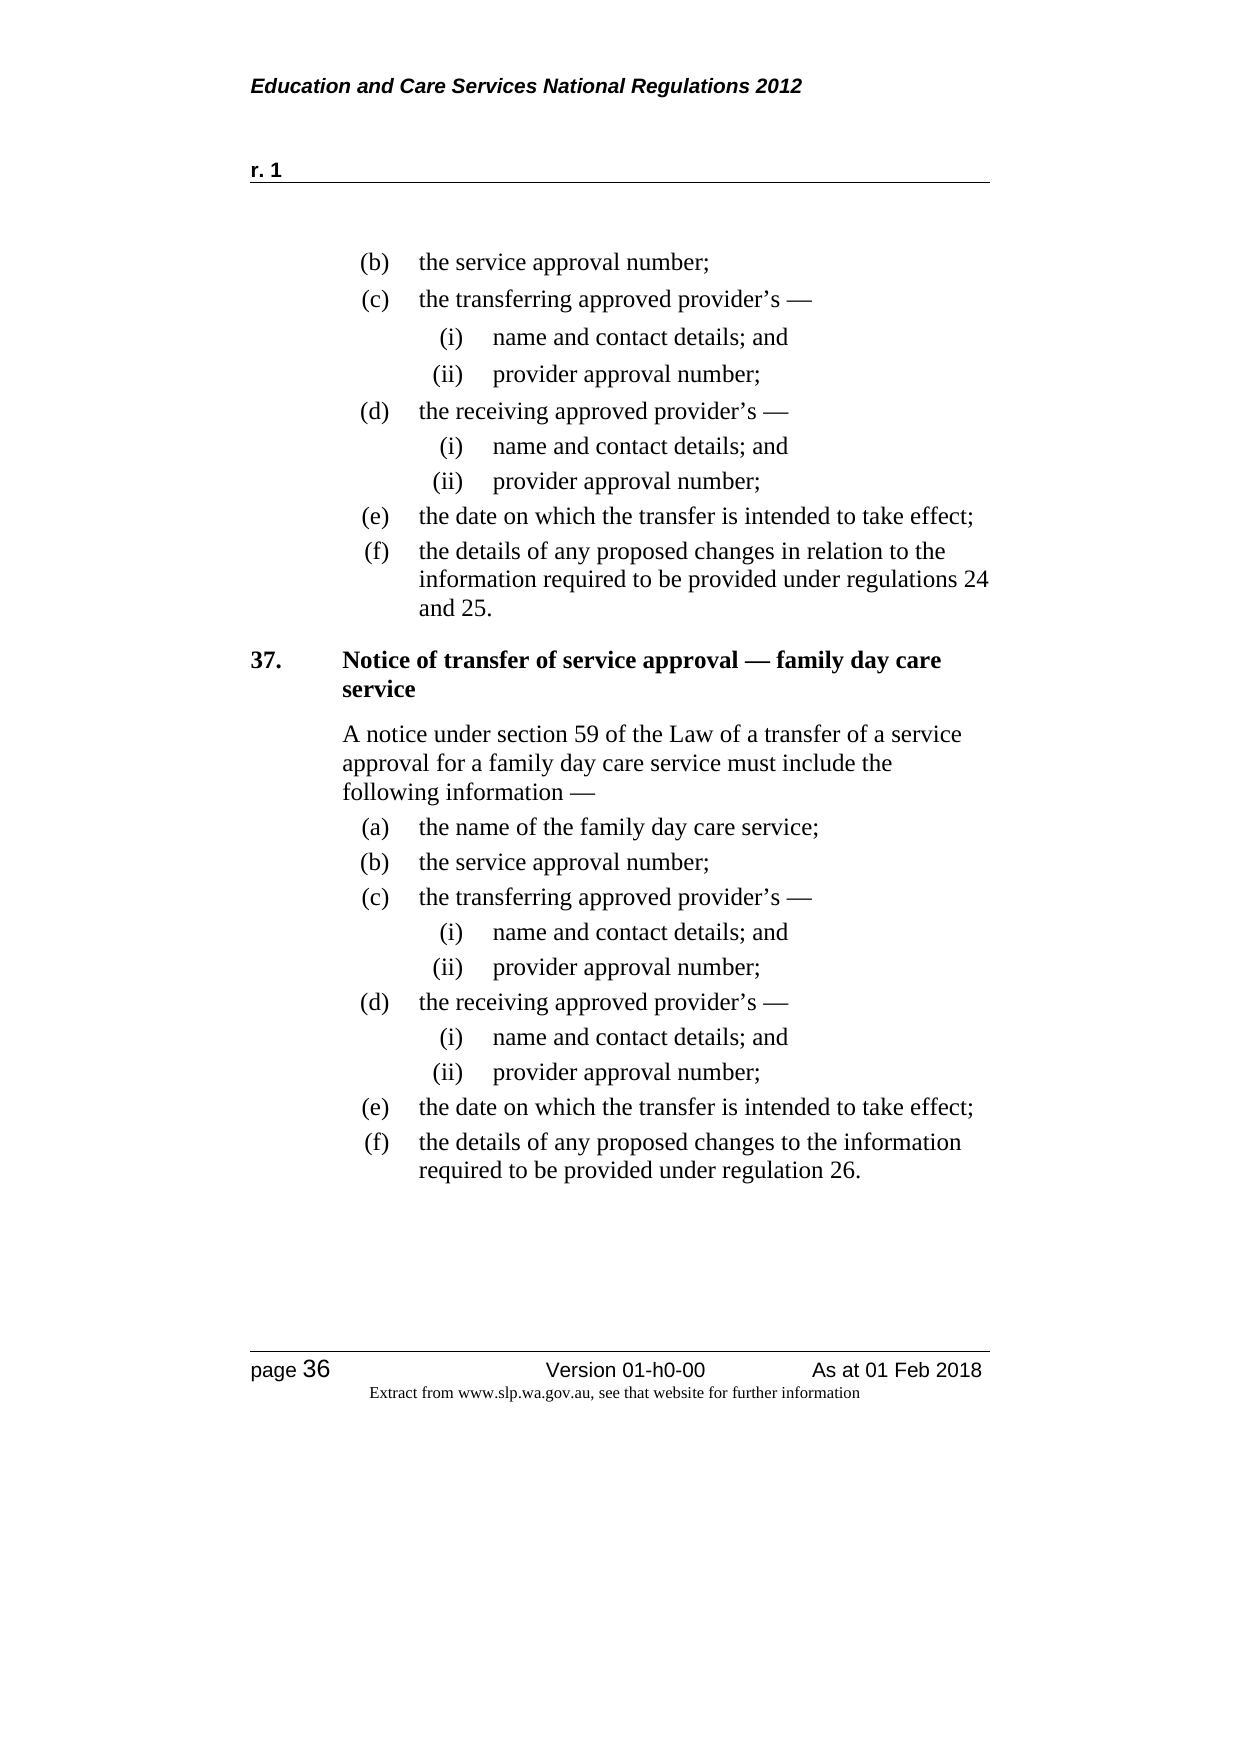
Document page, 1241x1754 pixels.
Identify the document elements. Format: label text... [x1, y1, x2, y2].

text (f) the details of any proposed changes in relation to the information required to be provided under regulations 24 and 25. [250, 536, 990, 622]
text (c) the transferring approved provider’s — [250, 284, 990, 313]
text (i) name and contact details; and [250, 917, 990, 945]
text (b) the service approval number; [250, 247, 990, 276]
subtitle 37. Notice of transfer of service approval — family day care service [250, 645, 990, 702]
text (a) the name of the family day care service; [250, 812, 990, 840]
text (b) the service approval number; [250, 847, 990, 875]
text (ii) provider approval number; [250, 1057, 990, 1085]
text (i) name and contact details; and [250, 1022, 990, 1050]
text (ii) provider approval number; [250, 466, 990, 494]
text (d) the receiving approved provider’s — [250, 987, 990, 1015]
text (e) the date on which the transfer is intended to take effect; [250, 1092, 990, 1120]
text (c) the transferring approved provider’s — [250, 882, 990, 910]
text (e) the date on which the transfer is intended to take effect; [250, 501, 990, 529]
text (ii) provider approval number; [250, 359, 990, 387]
text (ii) provider approval number; [250, 952, 990, 980]
text (f) the details of any proposed changes to the information required to be provided under regulation 26. [250, 1127, 990, 1184]
text (i) name and contact details; and [250, 431, 990, 459]
text (i) name and contact details; and [250, 322, 990, 350]
text A notice under section 59 of the Law of a transfer of a service approval for a family day care service must include the following information — [250, 719, 990, 805]
text (d) the receiving approved provider’s — [250, 396, 990, 424]
